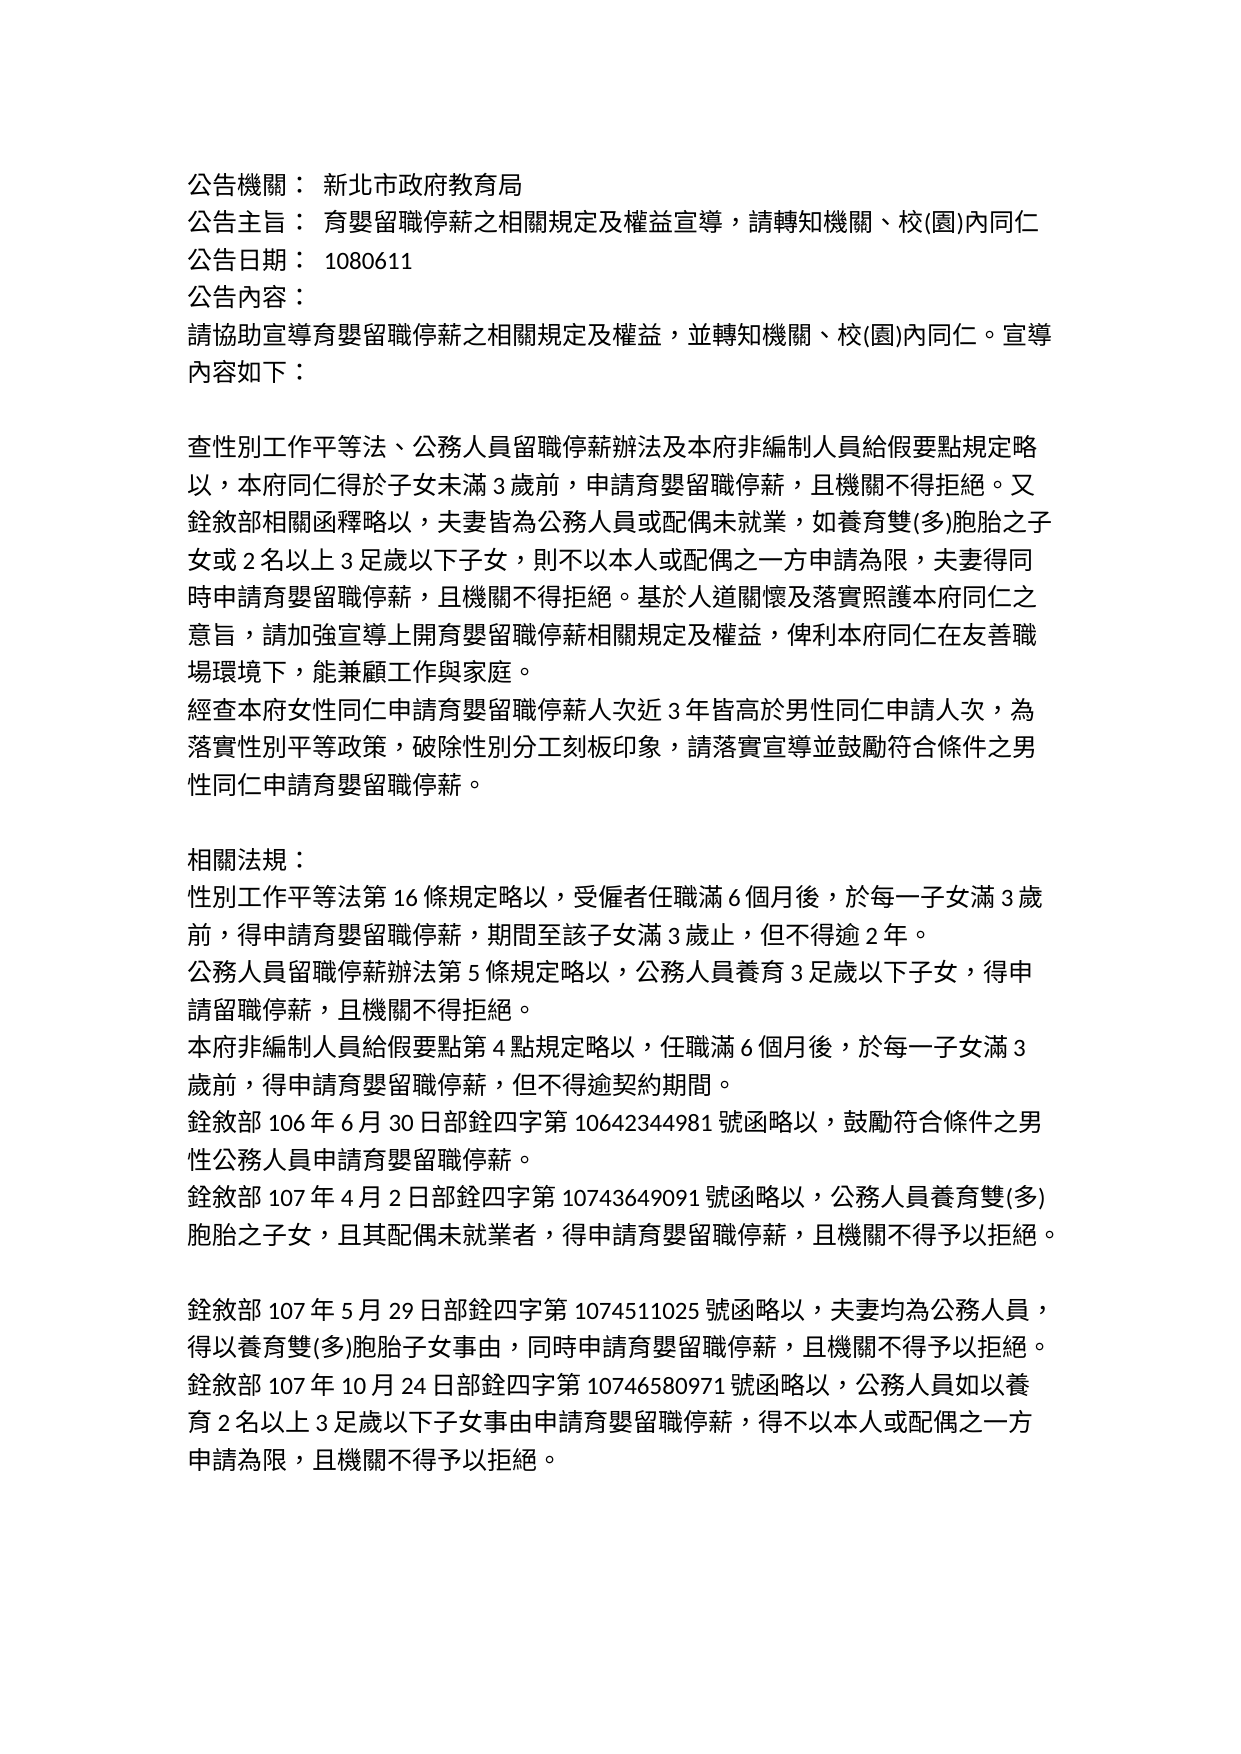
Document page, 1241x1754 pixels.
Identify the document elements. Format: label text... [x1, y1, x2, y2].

text 銓敘部107年5月29日部銓四字第1074511025號函略以，夫妻均為公務人員，得以養育雙(多)胞胎子女事由，同時申請育嬰留職停薪，且機關不得予以拒絕。 [187, 1289, 1053, 1364]
text 相關法規： [187, 839, 1053, 877]
text 公告日期： 1080611 [187, 239, 1053, 277]
text 公告主旨： 育嬰留職停薪之相關規定及權益宣導，請轉知機關、校(園)內同仁 [187, 202, 1053, 239]
text 公務人員留職停薪辦法第5條規定略以，公務人員養育3足歲以下子女，得申請留職停薪，且機關不得拒絕。 [187, 952, 1053, 1027]
text 本府非編制人員給假要點第4點規定略以，任職滿6個月後，於每一子女滿3歲前，得申請育嬰留職停薪，但不得逾契約期間。 [187, 1027, 1053, 1102]
text 銓敘部106年6月30日部銓四字第10642344981號函略以，鼓勵符合條件之男性公務人員申請育嬰留職停薪。 [187, 1102, 1053, 1177]
text 公告內容： [187, 277, 1053, 314]
text 查性別工作平等法、公務人員留職停薪辦法及本府非編制人員給假要點規定略以，本府同仁得於子女未滿3歲前，申請育嬰留職停薪，且機關不得拒絕。又銓敘部相關函釋略以，夫妻皆為公務人員或配偶未就業，如養育雙(多)胞胎之子女或2名以上3足歲以下子女，則不以本人或配偶之一方申請為限，夫妻得同時申請育嬰留職停薪，且機關不得拒絕。基於人道關懷及落實照護本府同仁之意旨，請加強宣導上開育嬰留職停薪相關規定及權益，俾利本府同仁在友善職場環境下，能兼顧工作與家庭。 [187, 427, 1053, 689]
text 經查本府女性同仁申請育嬰留職停薪人次近3年皆高於男性同仁申請人次，為落實性別平等政策，破除性別分工刻板印象，請落實宣導並鼓勵符合條件之男性同仁申請育嬰留職停薪。 [187, 689, 1053, 802]
text 銓敘部107年10月24日部銓四字第10746580971號函略以，公務人員如以養育2名以上3足歲以下子女事由申請育嬰留職停薪，得不以本人或配偶之一方申請為限，且機關不得予以拒絕。 [187, 1364, 1053, 1477]
text 銓敘部107年4月2日部銓四字第10743649091號函略以，公務人員養育雙(多)胞胎之子女，且其配偶未就業者，得申請育嬰留職停薪，且機關不得予以拒絕。 [187, 1177, 1053, 1289]
text 性別工作平等法第16條規定略以，受僱者任職滿6個月後，於每一子女滿3歲前，得申請育嬰留職停薪，期間至該子女滿3歲止，但不得逾2年。 [187, 877, 1053, 952]
text 請協助宣導育嬰留職停薪之相關規定及權益，並轉知機關、校(園)內同仁。宣導內容如下： [187, 314, 1053, 389]
text 公告機關： 新北市政府教育局 [187, 164, 1053, 202]
